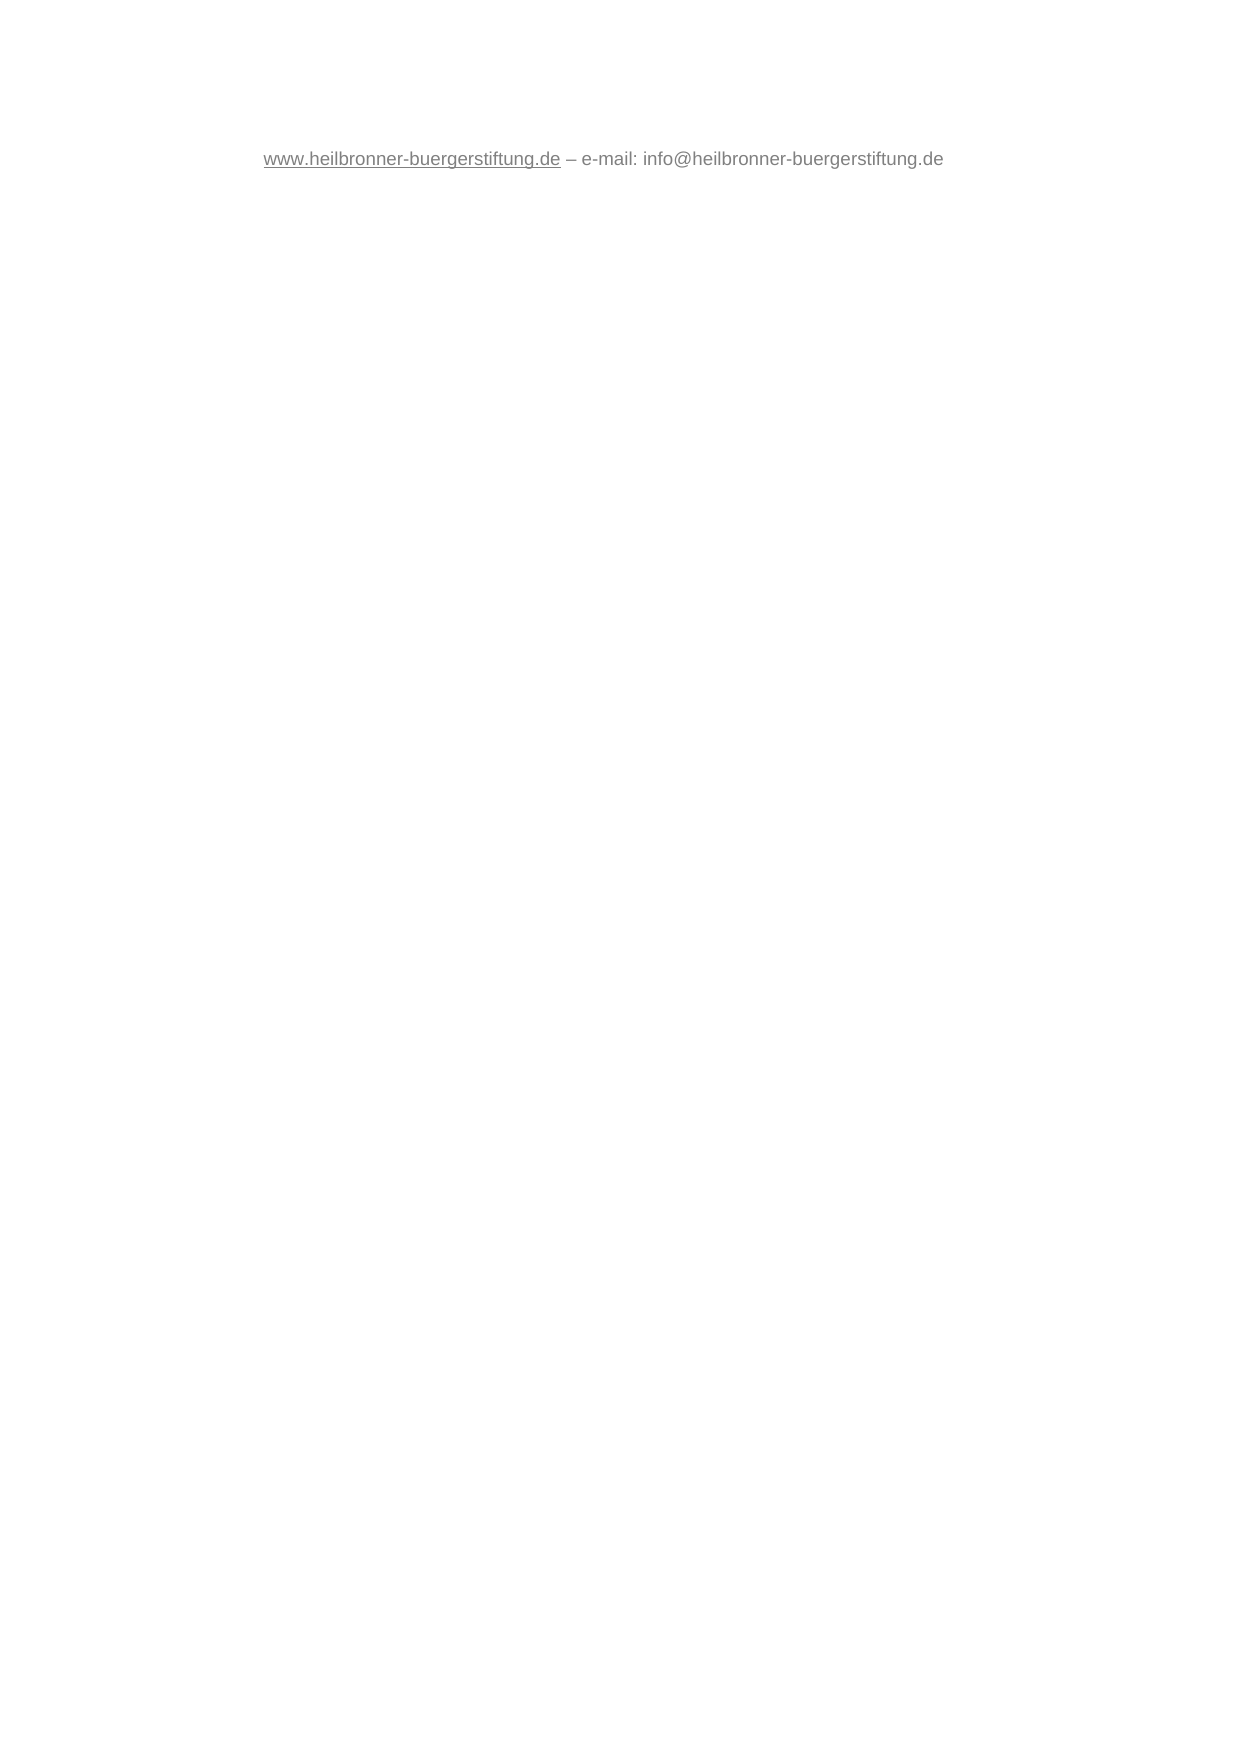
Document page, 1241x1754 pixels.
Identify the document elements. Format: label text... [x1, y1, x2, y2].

list www.heilbronner-buergerstiftung.de – e-mail: info@heilbronner-buergerstiftung.de [175, 148, 1031, 169]
